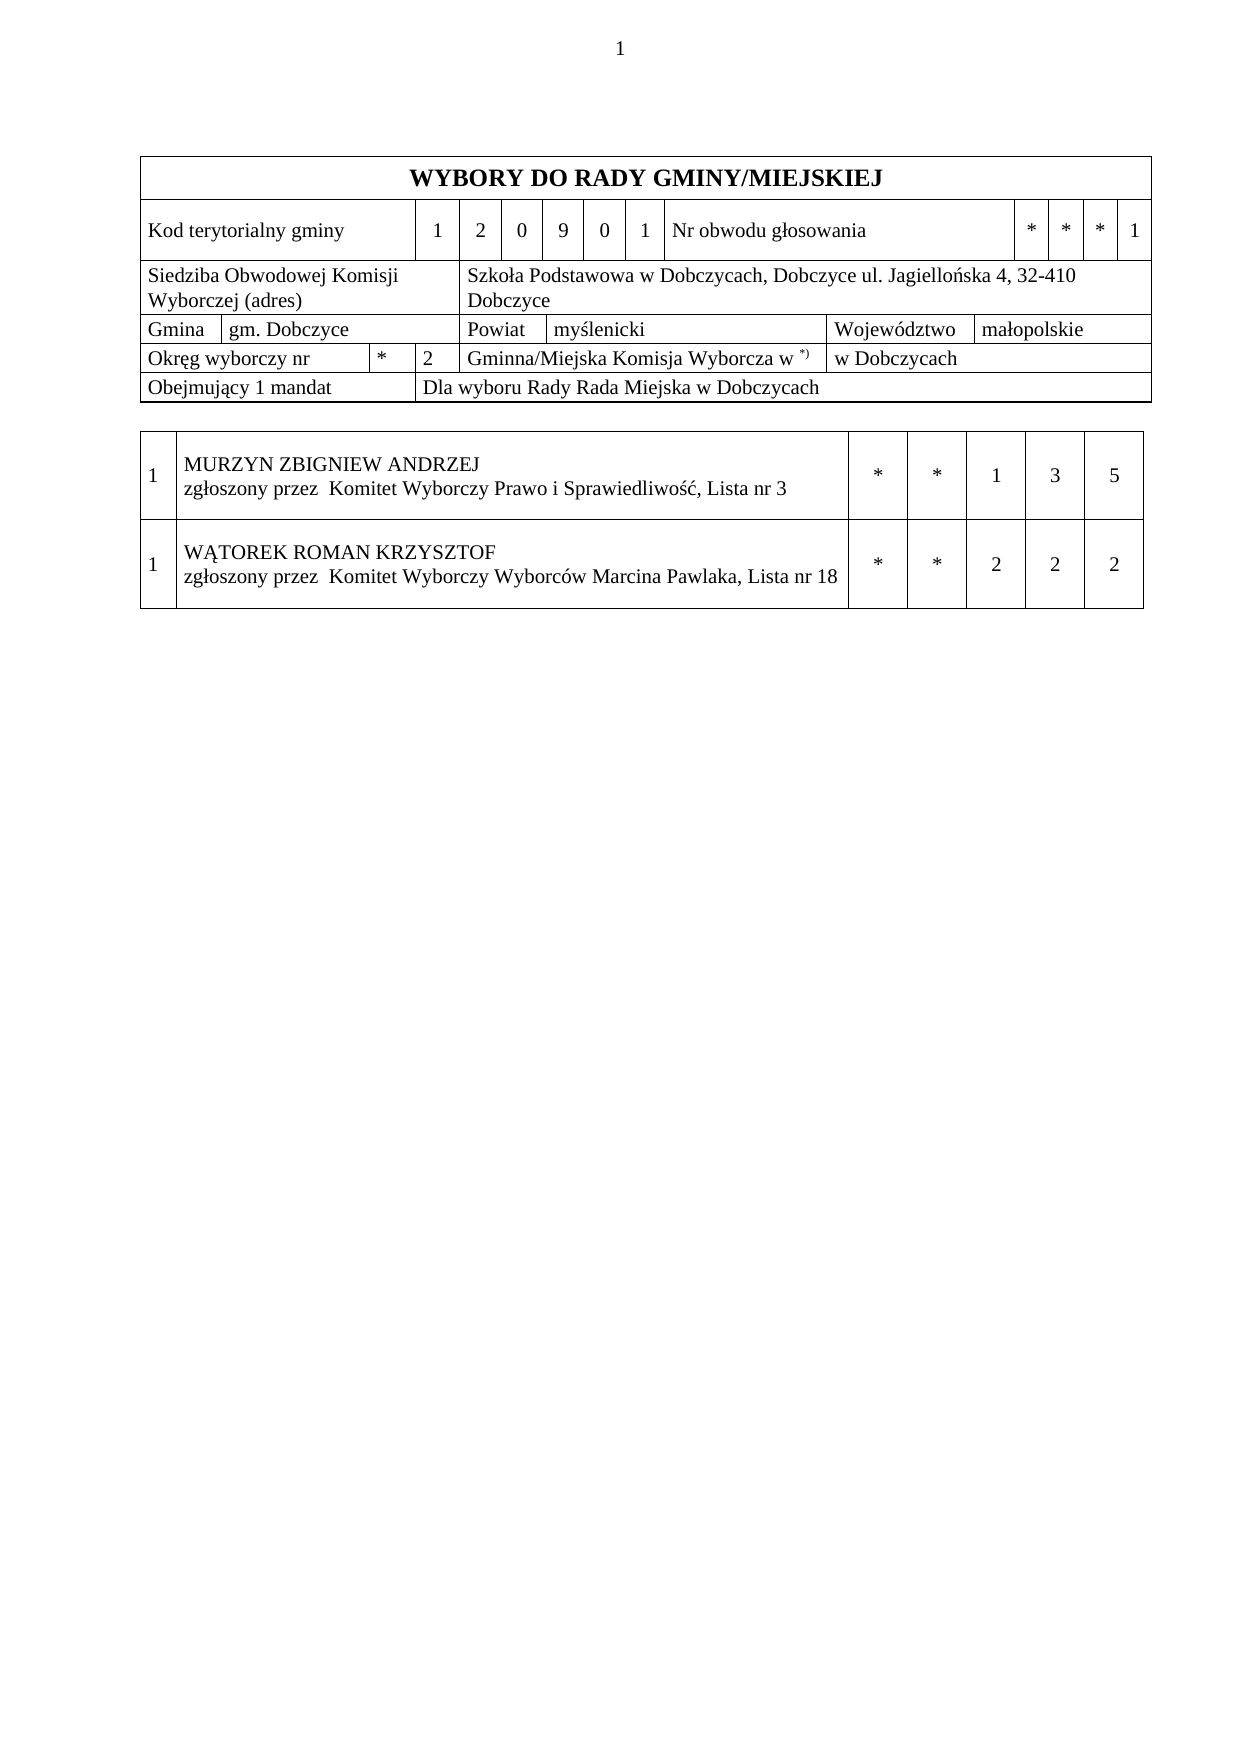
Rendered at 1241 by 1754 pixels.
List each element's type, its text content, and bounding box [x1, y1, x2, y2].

table_cell Nr obwodu głosowania [665, 200, 1014, 260]
table_cell Województwo [827, 315, 974, 343]
table_header 5 [1085, 432, 1143, 519]
table_cell * [908, 520, 966, 608]
table_cell Gminna/Miejska Komisja Wyborcza w *) [460, 344, 826, 372]
table_header 1 [967, 432, 1025, 519]
table_cell 0 [502, 200, 542, 260]
table_cell Siedziba Obwodowej Komisji Wyborczej (adres) [141, 261, 459, 314]
table_cell 1 [416, 200, 459, 260]
table_cell małopolskie [975, 315, 1151, 343]
table_header MURZYN ZBIGNIEW ANDRZEJ zgłoszony przez Komitet Wyborczy Prawo i Sprawiedliwość, Lista nr 3 [177, 432, 848, 519]
table_cell Szkoła Podstawowa w Dobczycach, Dobczyce ul. Jagiellońska 4, 32-410 Dobczyce [460, 261, 1151, 314]
table_header * [908, 432, 966, 519]
table_cell * [370, 344, 415, 372]
table_cell 2 [967, 520, 1025, 608]
table_cell WĄTOREK ROMAN KRZYSZTOF zgłoszony przez Komitet Wyborczy Wyborców Marcina Pawlaka, Lista nr 18 [177, 520, 848, 608]
table_cell Dla wyboru Rady Rada Miejska w Dobczycach [416, 373, 1151, 401]
table_header 1 [141, 432, 176, 519]
table_cell Kod terytorialny gminy [141, 200, 415, 260]
table_cell * [1049, 200, 1083, 260]
table_header 3 [1026, 432, 1084, 519]
table_cell * [1084, 200, 1117, 260]
table_cell myślenicki [547, 315, 826, 343]
table_cell Okręg wyborczy nr [141, 344, 369, 372]
table_header * [849, 432, 907, 519]
table_cell 1 [1118, 200, 1151, 260]
table_cell 2 [460, 200, 501, 260]
table_cell Obejmujący 1 mandat [141, 373, 415, 401]
table_cell * [1015, 200, 1048, 260]
table_cell 1 [141, 520, 176, 608]
table_cell w Dobczycach [827, 344, 1151, 372]
table_cell 0 [584, 200, 625, 260]
table_cell gm. Dobczyce [222, 315, 459, 343]
table_cell 9 [543, 200, 583, 260]
table_cell Gmina [141, 315, 221, 343]
table_header WYBORY DO RADY GMINY/MIEJSKIEJ [141, 157, 1151, 198]
table_cell Powiat [460, 315, 546, 343]
table_cell 1 [626, 200, 664, 260]
table_cell 2 [1085, 520, 1143, 608]
table_cell * [849, 520, 907, 608]
table_cell 2 [416, 344, 459, 372]
table_cell 2 [1026, 520, 1084, 608]
